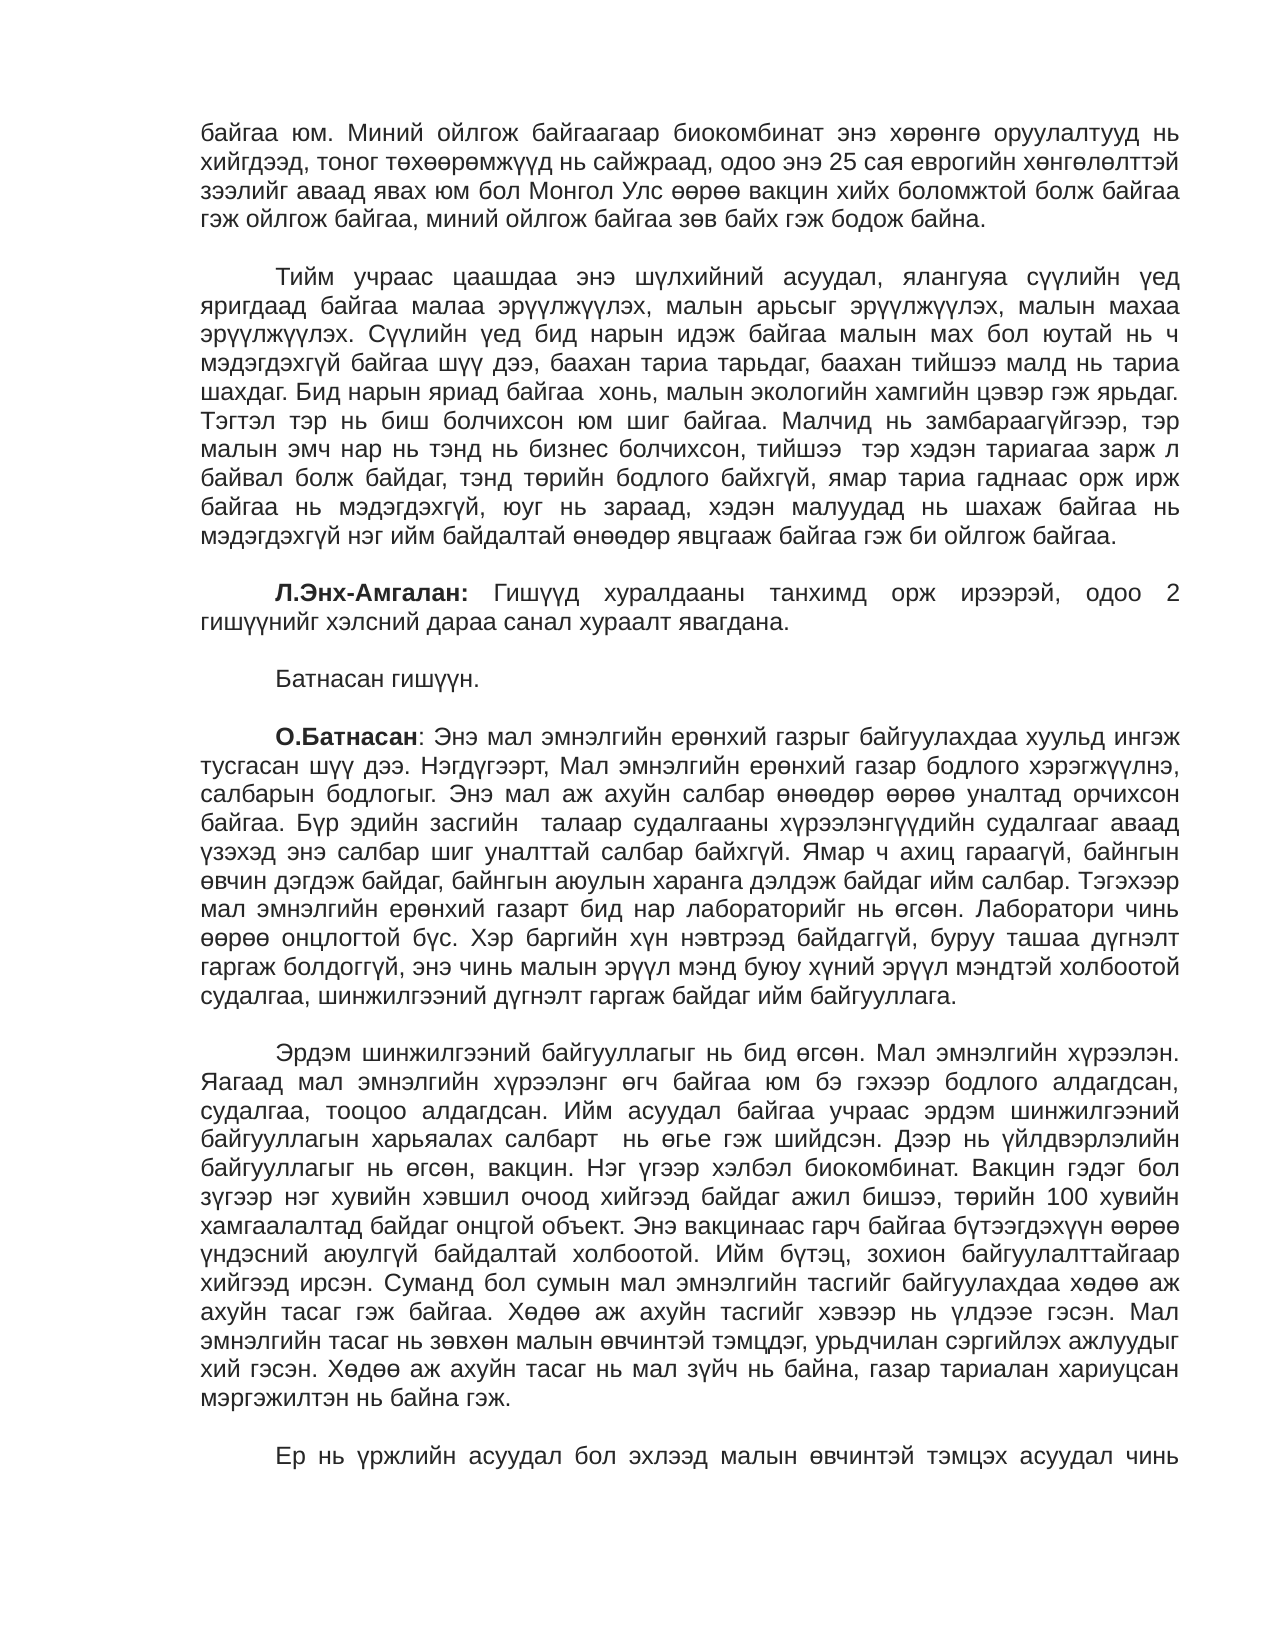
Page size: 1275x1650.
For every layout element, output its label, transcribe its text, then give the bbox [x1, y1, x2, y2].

text Тийм учраас цаашдаа энэ шүлхийний асуудал, ялангуяа сүүлийн үед яригдаад байгаа малаа эрүүлжүүлэх, малын арьсыг эрүүлжүүлэх, малын махаа эрүүлжүүлэх. Сүүлийн үед бид нарын идэж байгаа малын мах бол юутай нь ч мэдэгдэхгүй байгаа шүү дээ, баахан тариа тарьдаг, баахан тийшээ малд нь тариа шахдаг. Бид нарын яриад байгаа хонь, малын экологийн хамгийн цэвэр гэж ярьдаг. Тэгтэл тэр нь биш болчихсон юм шиг байгаа. Малчид нь замбараагүйгээр, тэр малын эмч нар нь тэнд нь бизнес болчихсон, тийшээ тэр хэдэн тариагаа зарж л байвал болж байдаг, тэнд төрийн бодлого байхгүй, ямар тариа гаднаас орж ирж байгаа нь мэдэгдэхгүй, юуг нь зараад, хэдэн малуудад нь шахаж байгаа нь мэдэгдэхгүй нэг ийм байдалтай өнөөдөр явцгааж байгаа гэж би ойлгож байгаа. [200, 262, 1181, 549]
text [200, 118, 1181, 233]
text Эрдэм шинжилгээний байгууллагыг нь бид өгсөн. Мал эмнэлгийн хүрээлэн. Яагаад мал эмнэлгийн хүрээлэнг өгч байгаа юм бэ гэхээр бодлого алдагдсан, судалгаа, тооцоо алдагдсан. Ийм асуудал байгаа учраас эрдэм шинжилгээний байгууллагын харьяалах салбарт нь өгье гэж шийдсэн. Дээр нь үйлдвэрлэлийн байгууллагыг нь өгсөн, вакцин. Нэг үгээр хэлбэл биокомбинат. Вакцин гэдэг бол зүгээр нэг хувийн хэвшил очоод хийгээд байдаг ажил бишээ, төрийн 100 хувийн хамгаалалтад байдаг онцгой объект. Энэ вакцинаас гарч байгаа бүтээгдэхүүн өөрөө үндэсний аюулгүй байдалтай холбоотой. Ийм бүтэц, зохион байгуулалттайгаар хийгээд ирсэн. Суманд бол сумын мал эмнэлгийн тасгийг байгуулахдаа хөдөө аж ахуйн тасаг гэж байгаа. Хөдөө аж ахуйн тасгийг хэвээр нь үлдээе гэсэн. Мал эмнэлгийн тасаг нь зөвхөн малын өвчинтэй тэмцдэг, урьдчилан сэргийлэх ажлуудыг хий гэсэн. Хөдөө аж ахуйн тасаг нь мал зүйч нь байна, газар тариалан хариуцсан мэргэжилтэн нь байна гэж. [200, 1038, 1181, 1412]
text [200, 1441, 1181, 1469]
text Батнасан гишүүн. [200, 664, 1181, 693]
text Л.Энх-Амгалан: Гишүүд хуралдааны танхимд орж ирээрэй, одоо 2 гишүүнийг хэлсний дараа санал хураалт явагдана. [200, 578, 1181, 636]
text О.Батнасан: Энэ мал эмнэлгийн ерөнхий газрыг байгуулахдаа хуульд ингэж тусгасан шүү дээ. Нэгдүгээрт, Мал эмнэлгийн ерөнхий газар бодлого хэрэгжүүлнэ, салбарын бодлогыг. Энэ мал аж ахуйн салбар өнөөдөр өөрөө уналтад орчихсон байгаа. Бүр эдийн засгийн талаар судалгааны хүрээлэнгүүдийн судалгааг аваад үзэхэд энэ салбар шиг уналттай салбар байхгүй. Ямар ч ахиц гараагүй, байнгын өвчин дэгдэж байдаг, байнгын аюулын харанга дэлдэж байдаг ийм салбар. Тэгэхээр мал эмнэлгийн ерөнхий газарт бид нар лабораторийг нь өгсөн. Лаборатори чинь өөрөө онцлогтой бүс. Хэр баргийн хүн нэвтрээд байдаггүй, буруу ташаа дүгнэлт гаргаж болдоггүй, энэ чинь малын эрүүл мэнд буюу хүний эрүүл мэндтэй холбоотой судалгаа, шинжилгээний дүгнэлт гаргаж байдаг ийм байгууллага. [200, 722, 1181, 1009]
